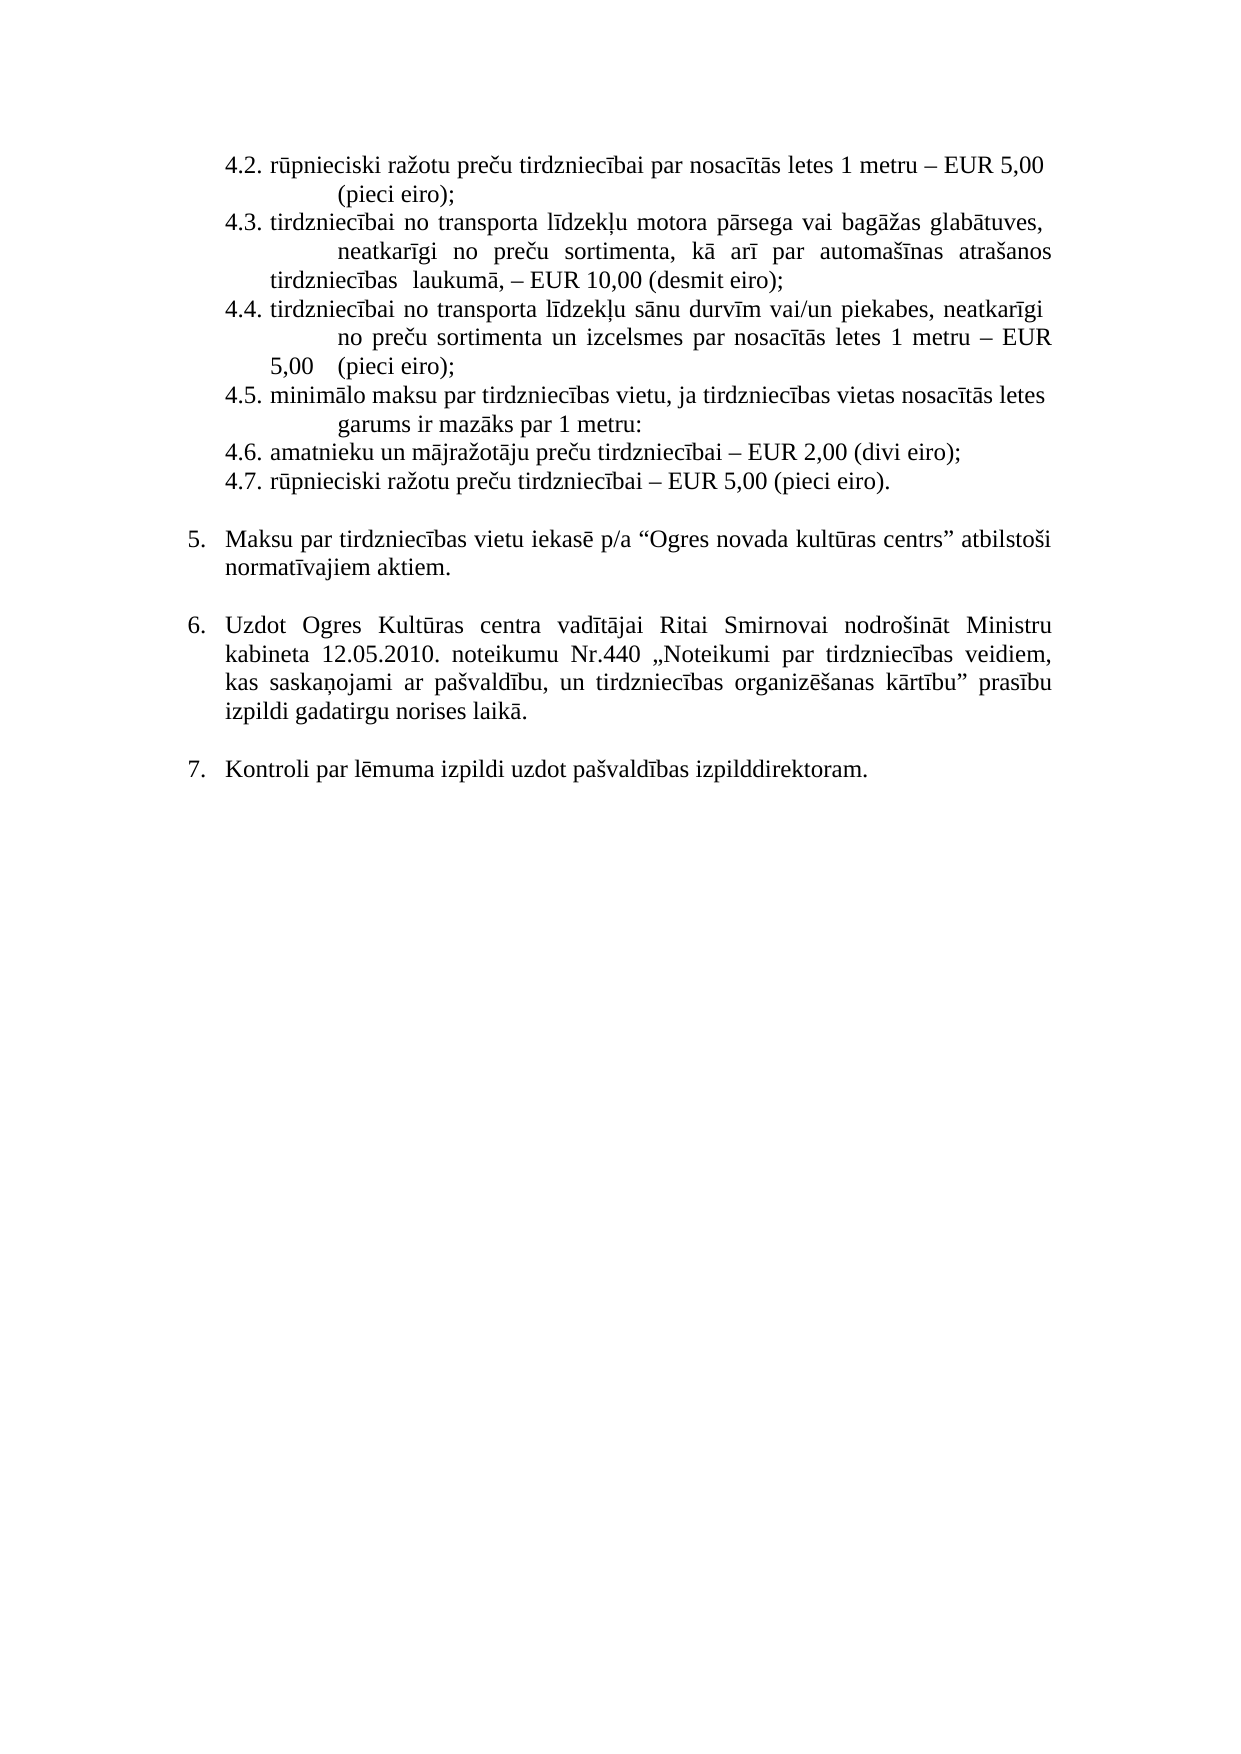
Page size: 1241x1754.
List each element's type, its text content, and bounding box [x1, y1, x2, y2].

list Kontroli par lēmuma izpildi uzdot pašvaldības izpilddirektoram. [187, 754, 1053, 782]
list rūpnieciski ražotu preču tirdzniecībai – EUR 5,00 (pieci eiro). [225, 466, 1053, 495]
list amatnieku un mājražotāju preču tirdzniecībai – EUR 2,00 (divi eiro); [225, 437, 1053, 466]
list minimālo maksu par tirdzniecības vietu, ja tirdzniecības vietas nosacītās letes garums ir mazāks par 1 metru: [225, 380, 1053, 437]
list tirdzniecībai no transporta līdzekļu motora pārsega vai bagāžas glabātuves, neatkarīgi no preču sortimenta, kā arī par automašīnas atrašanos tirdzniecības laukumā, – EUR 10,00 (desmit eiro); [225, 207, 1053, 294]
list Uzdot Ogres Kultūras centra vadītājai Ritai Smirnovai nodrošināt Ministru kabineta 12.05.2010. noteikumu Nr.440 „Noteikumi par tirdzniecības veidiem, kas saskaņojami ar pašvaldību, un tirdzniecības organizēšanas kārtību” prasību izpildi gadatirgu norises laikā. [187, 610, 1053, 725]
list rūpnieciski ražotu preču tirdzniecībai par nosacītās letes 1 metru – EUR 5,00 (pieci eiro); [225, 150, 1053, 207]
list Maksu par tirdzniecības vietu iekasē p/a “Ogres novada kultūras centrs” atbilstoši normatīvajiem aktiem. [187, 524, 1053, 581]
list tirdzniecībai no transporta līdzekļu sānu durvīm vai/un piekabes, neatkarīgi no preču sortimenta un izcelsmes par nosacītās letes 1 metru – EUR 5,00 (pieci eiro); [225, 294, 1053, 380]
